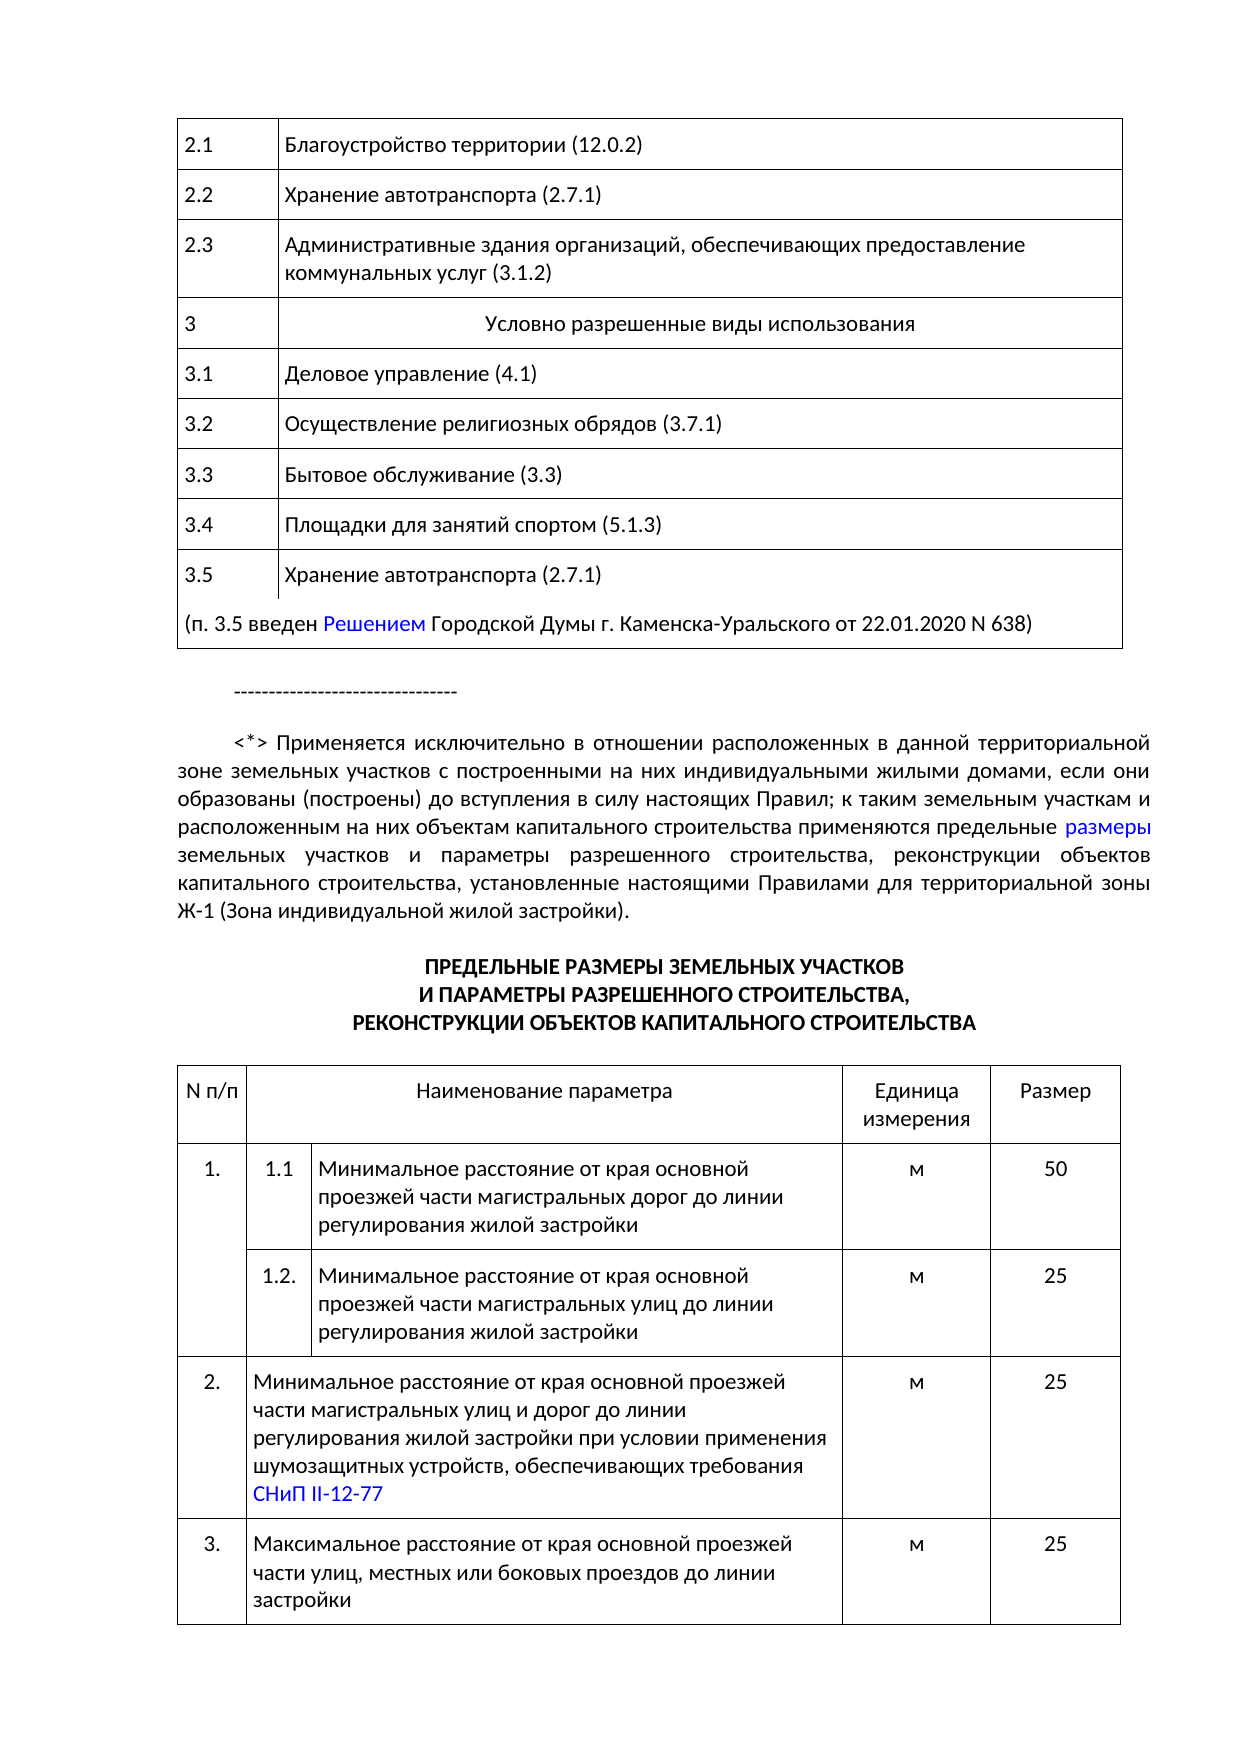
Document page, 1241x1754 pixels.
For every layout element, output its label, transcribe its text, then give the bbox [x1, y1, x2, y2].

table_header Наименование параметра [247, 1066, 842, 1143]
table_header Единица измерения [843, 1066, 990, 1143]
table_cell м [843, 1519, 990, 1624]
table_cell 3.5 [178, 550, 278, 599]
table_cell 3.4 [178, 499, 278, 549]
table_cell 1. [178, 1144, 246, 1356]
table_cell Хранение автотранспорта (2.7.1) [279, 550, 1122, 599]
table_cell 25 [991, 1250, 1120, 1356]
table_cell 25 [991, 1357, 1120, 1518]
table_cell 2.2 [178, 170, 278, 219]
table_cell Минимальное расстояние от края основной проезжей части магистральных улиц до линии регулирования жилой застройки [312, 1250, 842, 1356]
title РЕКОНСТРУКЦИИ ОБЪЕКТОВ КАПИТАЛЬНОГО СТРОИТЕЛЬСТВА [177, 1008, 1152, 1036]
table_cell 3.2 [178, 399, 278, 448]
title И ПАРАМЕТРЫ РАЗРЕШЕННОГО СТРОИТЕЛЬСТВА, [177, 980, 1152, 1008]
table_cell м [843, 1144, 990, 1249]
table_cell 1.1 [247, 1144, 311, 1249]
table_cell Площадки для занятий спортом (5.1.3) [279, 499, 1122, 549]
table_cell 2.1 [178, 119, 278, 168]
table_cell 3 [178, 298, 278, 347]
table_cell 25 [991, 1519, 1120, 1624]
table_cell Минимальное расстояние от края основной проезжей части магистральных улиц и дорог до линии регулирования жилой застройки при условии применения шумозащитных устройств, обеспечивающих требования СНиП II-12-77 [247, 1357, 842, 1518]
table_cell м [843, 1250, 990, 1356]
table_cell 1.2. [247, 1250, 311, 1356]
table_cell Осуществление религиозных обрядов (3.7.1) [279, 399, 1122, 448]
table_cell Максимальное расстояние от края основной проезжей части улиц, местных или боковых проездов до линии застройки [247, 1519, 842, 1624]
table_cell Бытовое обслуживание (3.3) [279, 449, 1122, 498]
table_cell 2. [178, 1357, 246, 1518]
table_cell Минимальное расстояние от края основной проезжей части магистральных дорог до линии регулирования жилой застройки [312, 1144, 842, 1249]
text -------------------------------- [177, 677, 1152, 705]
table_header Размер [991, 1066, 1120, 1143]
table_cell Деловое управление (4.1) [279, 349, 1122, 398]
table_cell Условно разрешенные виды использования [279, 298, 1122, 347]
table_cell 3. [178, 1519, 246, 1624]
table_cell 50 [991, 1144, 1120, 1249]
text <*> Применяется исключительно в отношении расположенных в данной территориальной зоне земельных участков с построенными на них индивидуальными жилыми домами, если они образованы (построены) до вступления в силу настоящих Правил; к таким земельным участкам и расположенным на них объектам капитального строительства применяются предельные размеры земельных участков и параметры разрешенного строительства, реконструкции объектов капитального строительства, установленные настоящими Правилами для территориальной зоны Ж-1 (Зона индивидуальной жилой застройки). [177, 728, 1152, 924]
table_cell 2.3 [178, 220, 278, 297]
table_cell (п. 3.5 введен Решением Городской Думы г. Каменска-Уральского от 22.01.2020 N 638) [178, 599, 1122, 648]
table_cell Административные здания организаций, обеспечивающих предоставление коммунальных услуг (3.1.2) [279, 220, 1122, 297]
table_cell 3.1 [178, 349, 278, 398]
table_header N п/п [178, 1066, 246, 1143]
table_cell м [843, 1357, 990, 1518]
table_cell Хранение автотранспорта (2.7.1) [279, 170, 1122, 219]
table_cell Благоустройство территории (12.0.2) [279, 119, 1122, 168]
title ПРЕДЕЛЬНЫЕ РАЗМЕРЫ ЗЕМЕЛЬНЫХ УЧАСТКОВ [177, 952, 1152, 980]
table_cell 3.3 [178, 449, 278, 498]
